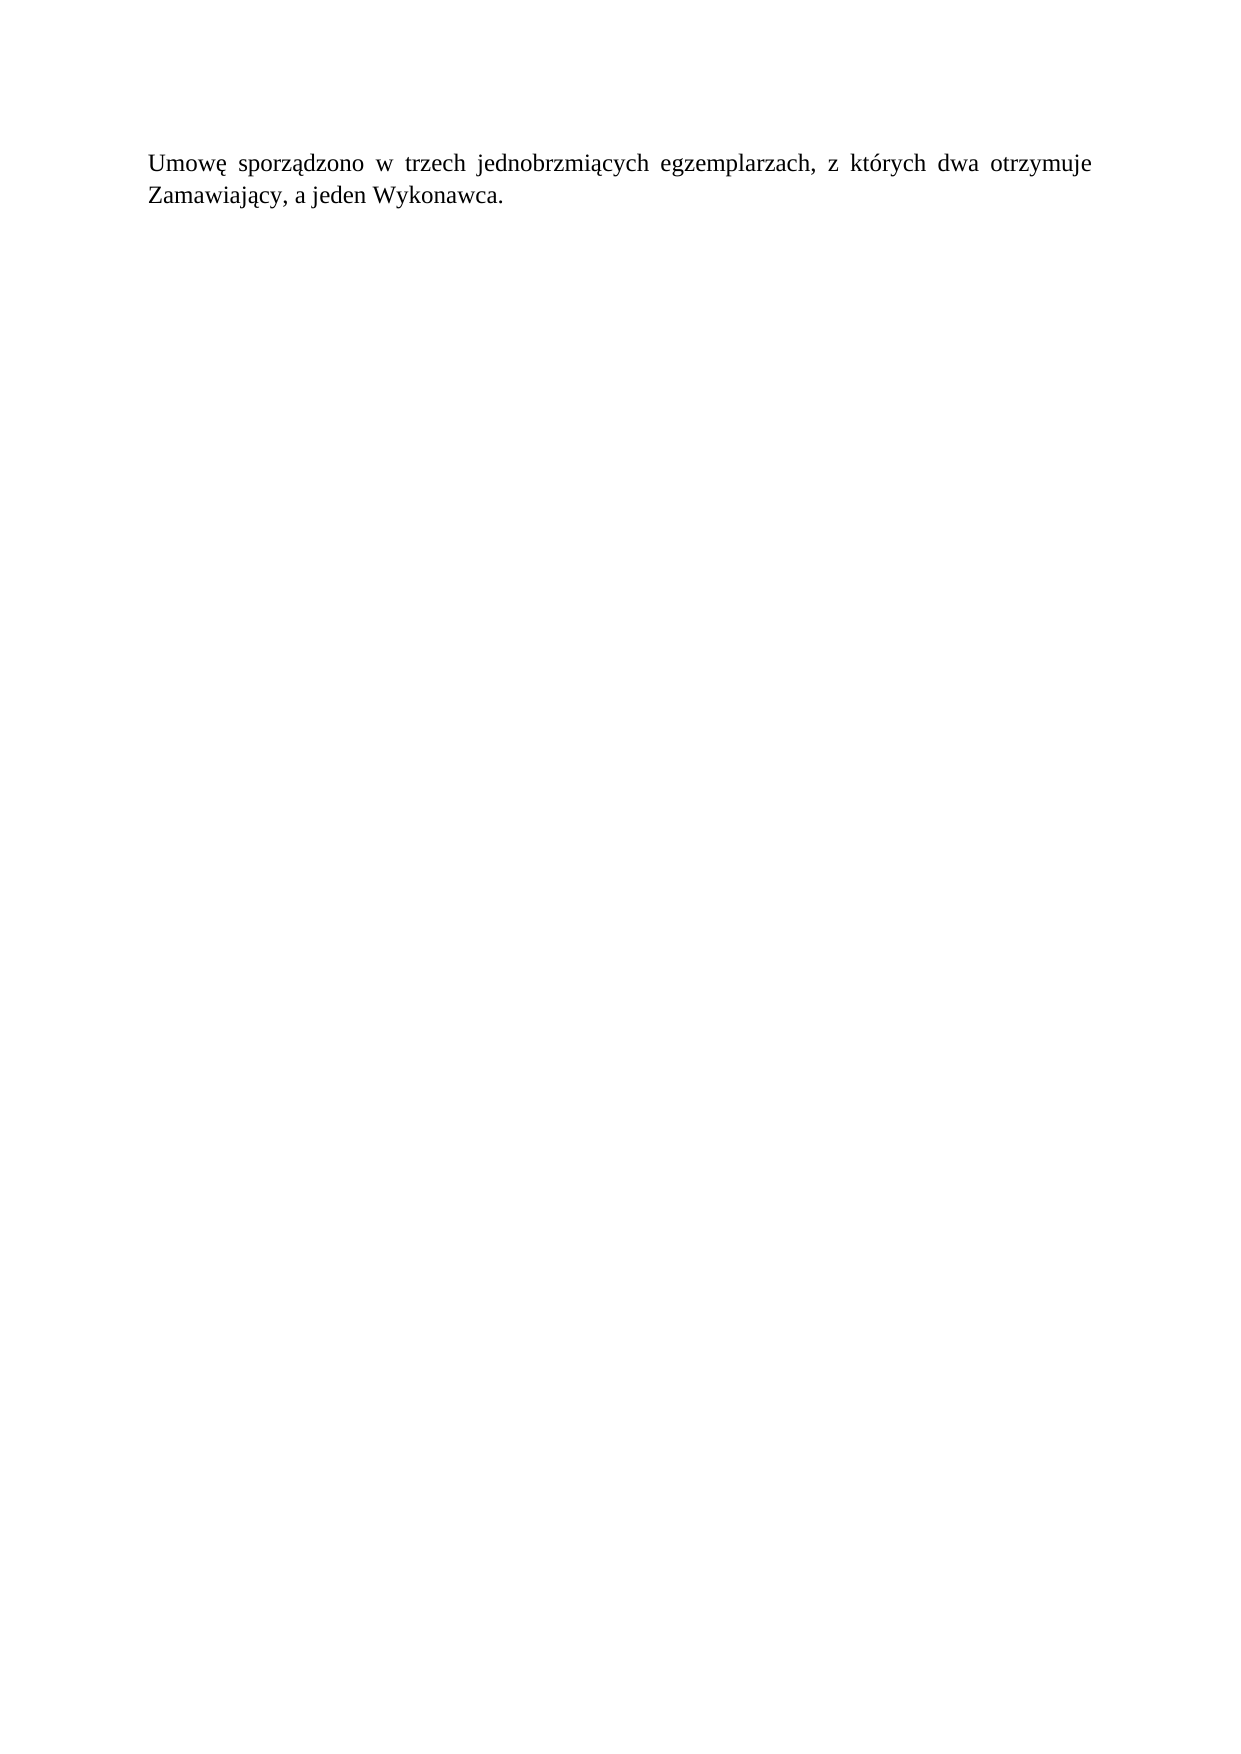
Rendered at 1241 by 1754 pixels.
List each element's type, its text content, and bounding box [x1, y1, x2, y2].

text Umowę sporządzono w trzech jednobrzmiących egzemplarzach, z których dwa otrzymuje Zamawiający, a jeden Wykonawca. [148, 148, 1093, 209]
